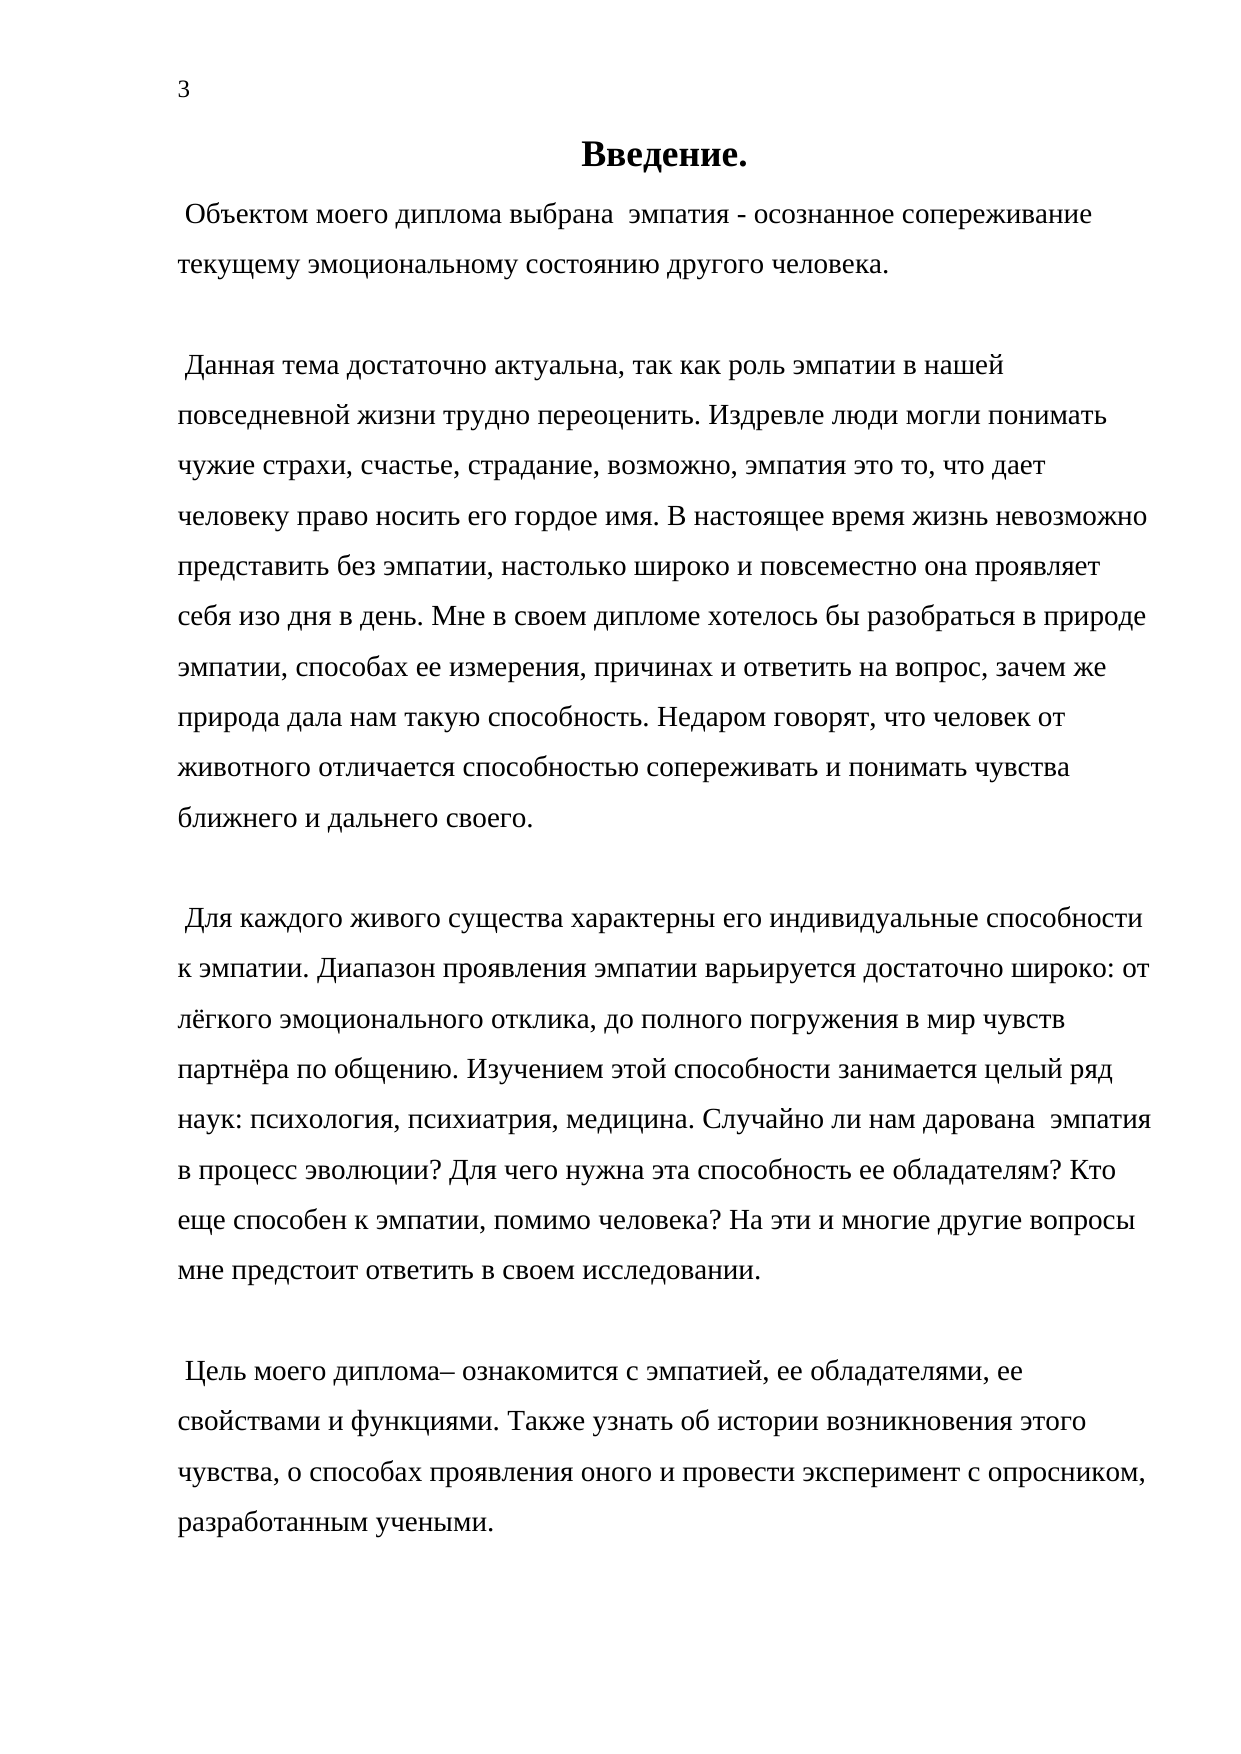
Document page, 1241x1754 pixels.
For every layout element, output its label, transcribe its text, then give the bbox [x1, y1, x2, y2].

text Введение. [177, 131, 1152, 174]
text Данная тема достаточно актуальна, так как роль эмпатии в нашей повседневной жизни трудно переоценить. Издревле люди могли понимать чужие страхи, счастье, страдание, возможно, эмпатия это то, что дает человеку право носить его гордое имя. В настоящее время жизнь невозможно представить без эмпатии, настолько широко и повсеместно она проявляет себя изо дня в день. Мне в своем дипломе хотелось бы разобраться в природе эмпатии, способах ее измерения, причинах и ответить на вопрос, зачем же природа дала нам такую способность. Недаром говорят, что человек от животного отличается способностью сопереживать и понимать чувства ближнего и дальнего своего. [177, 347, 1152, 833]
text Объектом моего диплома выбрана эмпатия - осознанное сопереживание текущему эмоциональному состоянию другого человека. [177, 196, 1152, 280]
text Цель моего диплома– ознакомится с эмпатией, ее обладателями, ее свойствами и функциями. Также узнать об истории возникновения этого чувства, о способах проявления оного и провести эксперимент с опросником, разработанным учеными. [177, 1353, 1152, 1538]
text Для каждого живого существа характерны его индивидуальные способности к эмпатии. Диапазон проявления эмпатии варьируется достаточно широко: от лёгкого эмоционального отклика, до полного погружения в мир чувств партнёра по общению. Изучением этой способности занимается целый ряд наук: психология, психиатрия, медицина. Случайно ли нам дарована эмпатия в процесс эволюции? Для чего нужна эта способность ее обладателям? Кто еще способен к эмпатии, помимо человека? На эти и многие другие вопросы мне предстоит ответить в своем исследовании. [177, 900, 1152, 1286]
